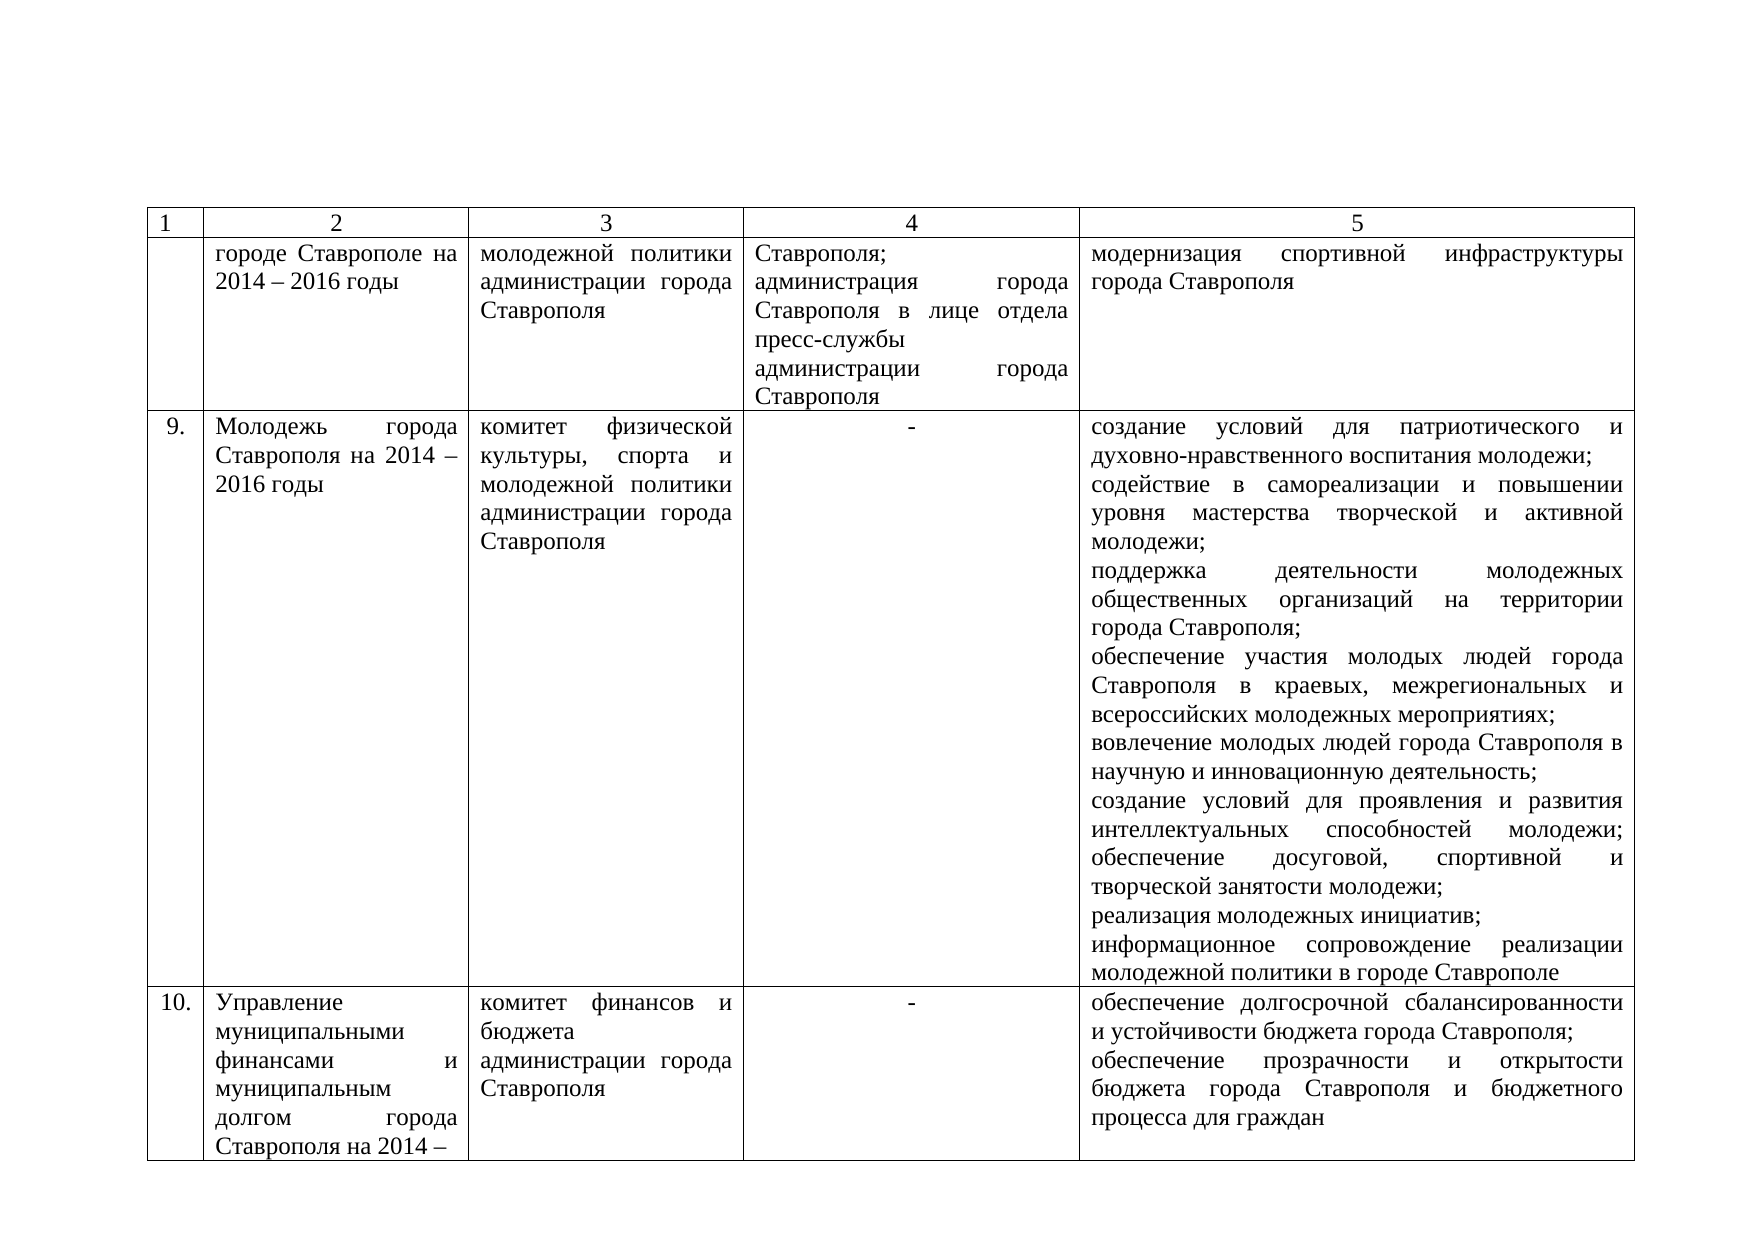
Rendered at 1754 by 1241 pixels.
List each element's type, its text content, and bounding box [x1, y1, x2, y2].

table_cell Ставрополя; администрация города Ставрополя в лице отдела пресс-службы администрации города Ставрополя [744, 238, 1079, 410]
table_cell Развитие физической культуры и спорта в 2 [204, 208, 468, 237]
table_cell комитет физической культуры, спорта и 3 [469, 208, 743, 237]
table_cell городе Ставрополе на 2014 – 2016 годы [204, 238, 468, 410]
table_cell [148, 238, 203, 410]
table_cell комитет финансов и бюджета администрации города Ставрополя 3 [469, 987, 743, 1160]
table_cell комитет физической культуры, спорта и молодежной политики администрации города Ставрополя [469, 411, 743, 986]
table_cell модернизация спортивной инфраструктуры города Ставрополя [1080, 238, 1634, 410]
table_cell 9. [148, 411, 203, 986]
table_cell создание условий для патриотического и духовно-нравственного воспитания молодежи; содействие в самореализации и повышении уровня мастерства творческой и активной молодежи; поддержка деятельности молодежных общественных организаций на территории города Ставрополя; обеспечение участия молодых людей города Ставрополя в краевых, межрегиональных и всероссийских молодежных мероприятиях; вовлечение молодых людей города Ставрополя в научную и инновационную деятельность; создание условий для проявления и развития интеллектуальных способностей молодежи; обеспечение досуговой, спортивной и творческой занятости молодежи; реализация молодежных инициатив; информационное сопровождение реализации молодежной политики в городе Ставрополе [1080, 411, 1634, 986]
table_cell 10. 1 [148, 987, 203, 1160]
table_cell молодежной политики администрации города Ставрополя [469, 238, 743, 410]
table_cell - 4 [744, 987, 1079, 1160]
table_cell - [744, 411, 1079, 986]
table_cell развитие физической культуры и спорта в городе Ставрополе; 5 [1080, 208, 1634, 237]
table_cell Молодежь города Ставрополя на 2014 – 2016 годы [204, 411, 468, 986]
table_cell комитет градостроительства администрации города 4 [744, 208, 1079, 237]
table_cell 8. 1 [148, 208, 203, 237]
table_cell Управление муниципальными финансами и муниципальным долгом города Ставрополя на 2014 – 2 [204, 987, 468, 1160]
